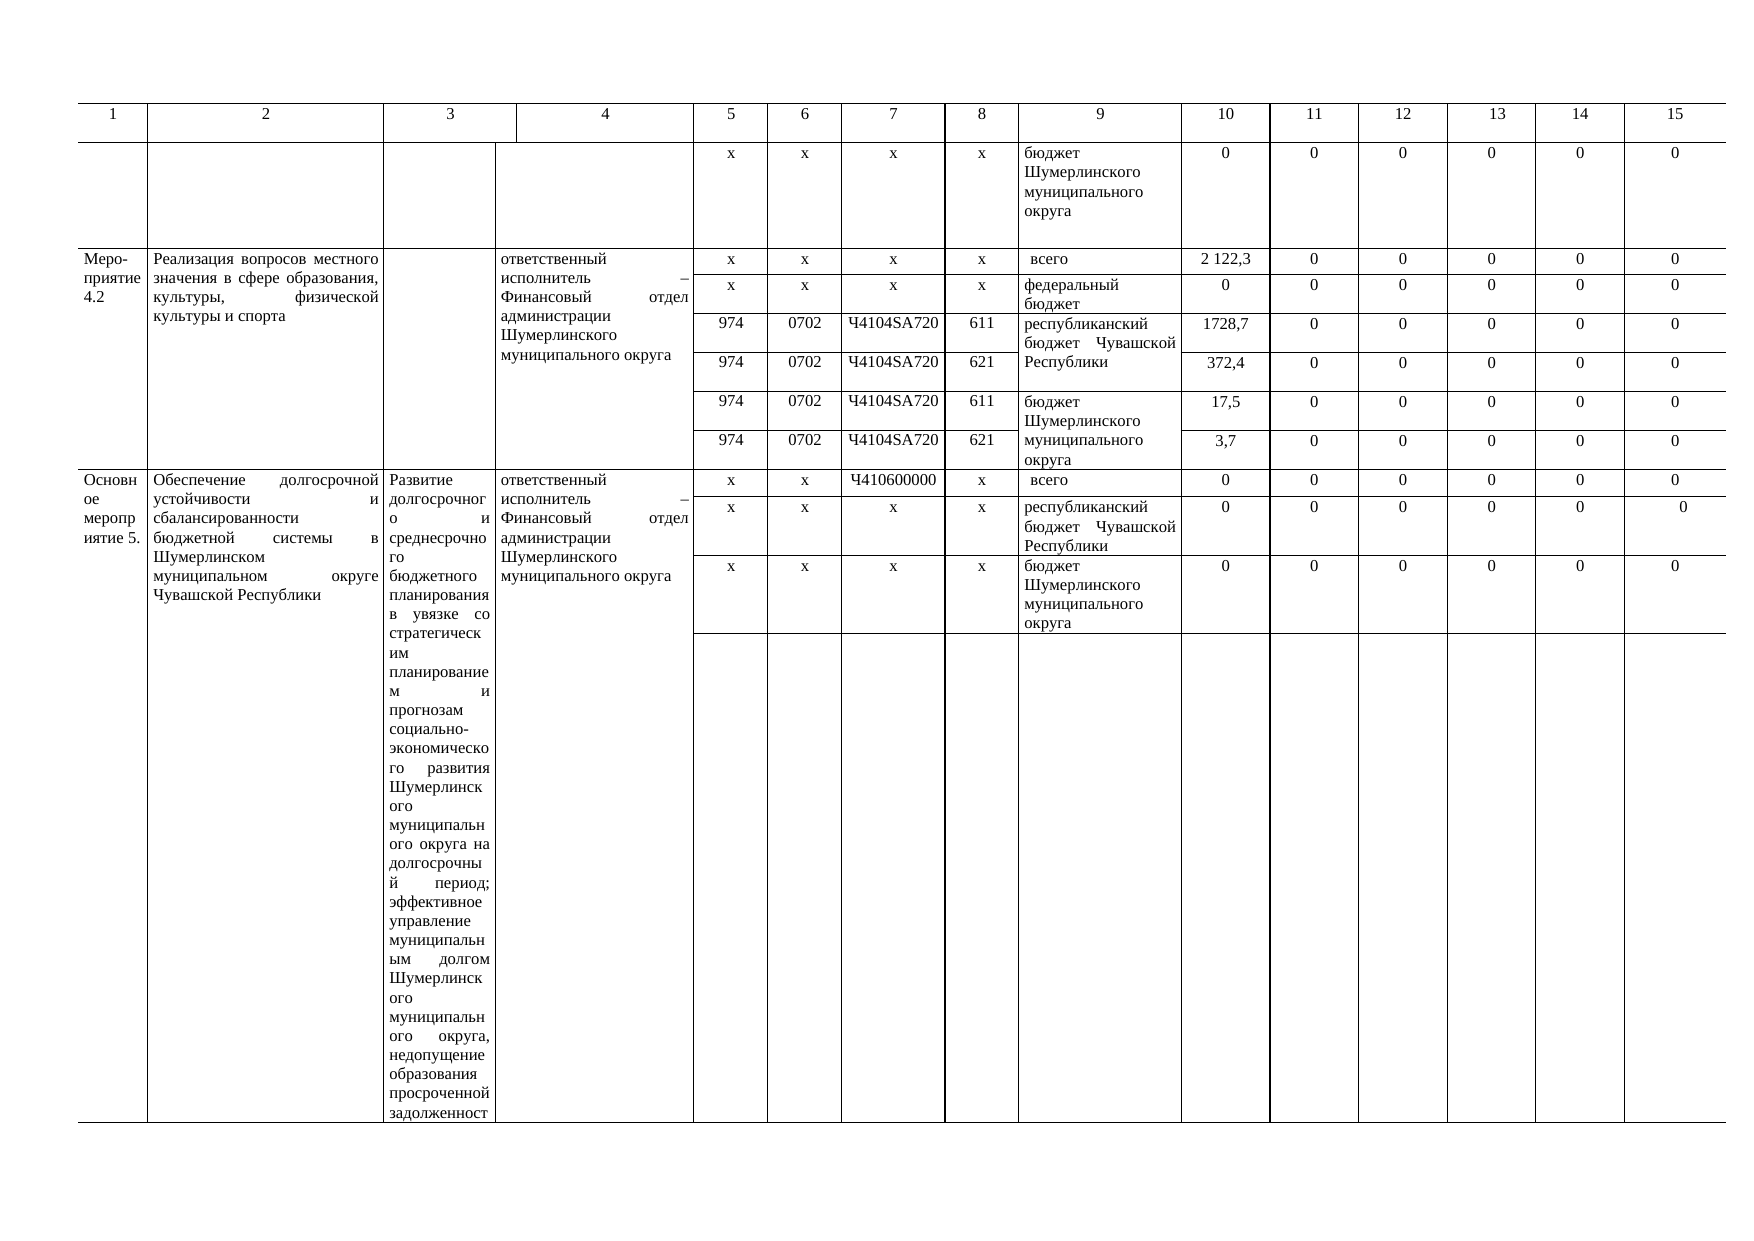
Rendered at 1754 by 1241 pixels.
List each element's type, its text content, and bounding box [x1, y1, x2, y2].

table_cell 0 [1625, 556, 1726, 632]
table_cell 0 [1625, 431, 1726, 469]
table_cell Ч4104SA720 [842, 431, 944, 469]
table_cell 974 [694, 392, 767, 430]
table_cell [1182, 634, 1269, 1122]
table_cell бюджет Шумерлинского муниципального округа [1019, 556, 1181, 632]
table_cell х [694, 275, 767, 313]
table_cell 0 [1536, 556, 1624, 632]
table_header 7 [842, 104, 944, 142]
table_cell 1728,7 [1182, 314, 1269, 352]
table_cell 0 [1448, 143, 1535, 247]
table_cell 0 [1182, 556, 1269, 632]
table_cell 0 [1448, 497, 1535, 555]
table_cell 0 [1625, 392, 1726, 430]
table_cell 0702 [768, 353, 841, 391]
table_cell 17,5 [1182, 392, 1269, 430]
table_cell 0 [1536, 314, 1624, 352]
table_cell 0 [1359, 556, 1447, 632]
table_cell 0 [1359, 353, 1447, 391]
table_cell 372,4 [1182, 353, 1269, 391]
table_cell х [842, 556, 944, 632]
table_header 4 [517, 104, 693, 142]
table_cell 0 [1448, 556, 1535, 632]
table_cell 621 [946, 353, 1018, 391]
table_cell 0 [1271, 392, 1358, 430]
table_cell 0 [1359, 392, 1447, 430]
table_cell [842, 634, 944, 1122]
table_cell Основное мероприятие 5. [78, 470, 147, 1122]
table_cell 0 [1625, 249, 1726, 273]
table_cell [1019, 634, 1181, 1122]
table_cell х [946, 497, 1018, 555]
table_cell Ч4104SA720 [842, 353, 944, 391]
table_header 15 [1625, 104, 1726, 142]
table_cell 0 [1448, 431, 1535, 469]
table_cell 0 [1271, 275, 1358, 313]
table_cell 0 [1625, 143, 1726, 247]
table_cell федеральный бюджет [1019, 275, 1181, 313]
table_cell х [694, 249, 767, 273]
table_cell 0 [1271, 497, 1358, 555]
table_cell 0 [1271, 249, 1358, 273]
table_cell [1625, 634, 1726, 1122]
table_cell 0 [1182, 497, 1269, 555]
table_cell 0 [1625, 497, 1726, 555]
table_cell 0702 [768, 392, 841, 430]
table_cell 0 [1359, 314, 1447, 352]
table_cell х [946, 143, 1018, 247]
table_cell 0 [1536, 249, 1624, 273]
table_cell 0 [1536, 143, 1624, 247]
table_cell [1359, 634, 1447, 1122]
table_cell ответственный исполнитель – Финансовый отдел администрации Шумерлинского муниципального округа [496, 470, 693, 1122]
table_cell 0 [1448, 470, 1535, 496]
table_cell [1448, 634, 1535, 1122]
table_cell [496, 249, 693, 469]
table_cell 0 [1536, 392, 1624, 430]
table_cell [1019, 314, 1181, 391]
table_cell 0 [1536, 497, 1624, 555]
table_cell 0 [1359, 497, 1447, 555]
table_header 5 [694, 104, 767, 142]
table_header 11 [1271, 104, 1358, 142]
table_cell 0 [1536, 353, 1624, 391]
table_header 14 [1536, 104, 1624, 142]
table_cell Развитие долгосрочного и среднесрочного бюджетного планирования в увязке со стратегическим планированием и прогнозам социально- экономического развития Шумерлинского муниципального округа на долгосрочный период; эффективное управление муниципальным долгом Шумерлинского муниципального округа, недопущение образования просроченной задолженности по долговым обязательствам Шумерлинского муниципального округа [384, 470, 495, 1122]
table_cell 3,7 [1182, 431, 1269, 469]
table_cell 974 [694, 431, 767, 469]
table_cell 0 [1271, 556, 1358, 632]
table_cell х [946, 556, 1018, 632]
table_cell 0 [1271, 470, 1358, 496]
table_cell х [694, 556, 767, 632]
table_header 9 [1019, 104, 1181, 142]
table_cell х [768, 275, 841, 313]
table_cell х [694, 470, 767, 496]
table_header 1 [78, 104, 147, 142]
table_cell Обеспечение долгосрочной устойчивости и сбалансированности бюджетной системы в Шумерлинском муниципальном округе Чувашской Республики [148, 470, 383, 1122]
table_cell х [946, 275, 1018, 313]
table_cell 0 [1359, 143, 1447, 247]
table_cell 611 [946, 392, 1018, 430]
table_cell 611 [946, 314, 1018, 352]
table_cell 0 [1536, 470, 1624, 496]
table_header 2 [148, 104, 383, 142]
table_cell х [946, 470, 1018, 496]
table_cell 0702 [768, 431, 841, 469]
table_cell всего [1019, 249, 1181, 273]
table_cell 0 [1625, 275, 1726, 313]
table_cell [1536, 634, 1624, 1122]
table_cell всего [1019, 470, 1181, 496]
table_cell х [768, 470, 841, 496]
table_cell х [842, 249, 944, 273]
table_cell 0 [1625, 470, 1726, 496]
table_cell 0702 [768, 314, 841, 352]
table_cell [384, 249, 495, 469]
table_cell [1271, 634, 1358, 1122]
table_header 8 [946, 104, 1018, 142]
table_cell республиканский бюджет Чувашской Республики [1019, 497, 1181, 555]
table_cell х [694, 143, 767, 247]
table_cell [694, 634, 767, 1122]
table_cell 0 [1536, 431, 1624, 469]
table_cell 0 [1359, 431, 1447, 469]
table_cell 0 [1359, 249, 1447, 273]
table_cell 0 [1448, 353, 1535, 391]
table_cell 0 [1448, 249, 1535, 273]
table_cell х [842, 497, 944, 555]
table_header 6 [768, 104, 841, 142]
table_cell 0 [1182, 143, 1269, 247]
table_cell 0 [1448, 275, 1535, 313]
table_cell х [768, 556, 841, 632]
table_cell х [842, 275, 944, 313]
table_cell 0 [1182, 470, 1269, 496]
table_cell 0 [1271, 431, 1358, 469]
table_cell Ч410600000 [842, 470, 944, 496]
table_cell 0 [1448, 314, 1535, 352]
table_cell х [842, 143, 944, 247]
table_cell 0 [1359, 275, 1447, 313]
table_cell [946, 634, 1018, 1122]
table_cell 0 [1359, 470, 1447, 496]
table_header 10 [1182, 104, 1269, 142]
table_cell 0 [1271, 314, 1358, 352]
table_cell [768, 634, 841, 1122]
table_cell бюджет Шумерлинского муниципального округа [1019, 143, 1181, 247]
table_cell 974 [694, 353, 767, 391]
table_header 13 [1448, 104, 1535, 142]
table_cell 974 [694, 314, 767, 352]
table_cell Меро-приятие 4.2 [78, 249, 147, 469]
table_cell Ч4104SA720 [842, 314, 944, 352]
table_cell 0 [1271, 143, 1358, 247]
table_cell бюджет Шумерлинского муниципального округа [1019, 392, 1181, 469]
table_cell 2 122,3 [1182, 249, 1269, 273]
table_cell х [946, 249, 1018, 273]
table_cell 0 [1182, 275, 1269, 313]
table_cell 0 [1271, 353, 1358, 391]
table_cell х [768, 497, 841, 555]
table_cell 0 [1625, 314, 1726, 352]
table_cell 0 [1536, 275, 1624, 313]
table_cell х [768, 249, 841, 273]
table_header 3 [384, 104, 516, 142]
table_cell Реализация вопросов местного значения в сфере образования, культуры, физической культуры и спорта [148, 249, 383, 469]
table_header 12 [1359, 104, 1447, 142]
table_cell Ч4104SA720 [842, 392, 944, 430]
table_cell 0 [1448, 392, 1535, 430]
table_cell х [768, 143, 841, 247]
table_cell 0 [1625, 353, 1726, 391]
table_cell х [694, 497, 767, 555]
table_cell 621 [946, 431, 1018, 469]
